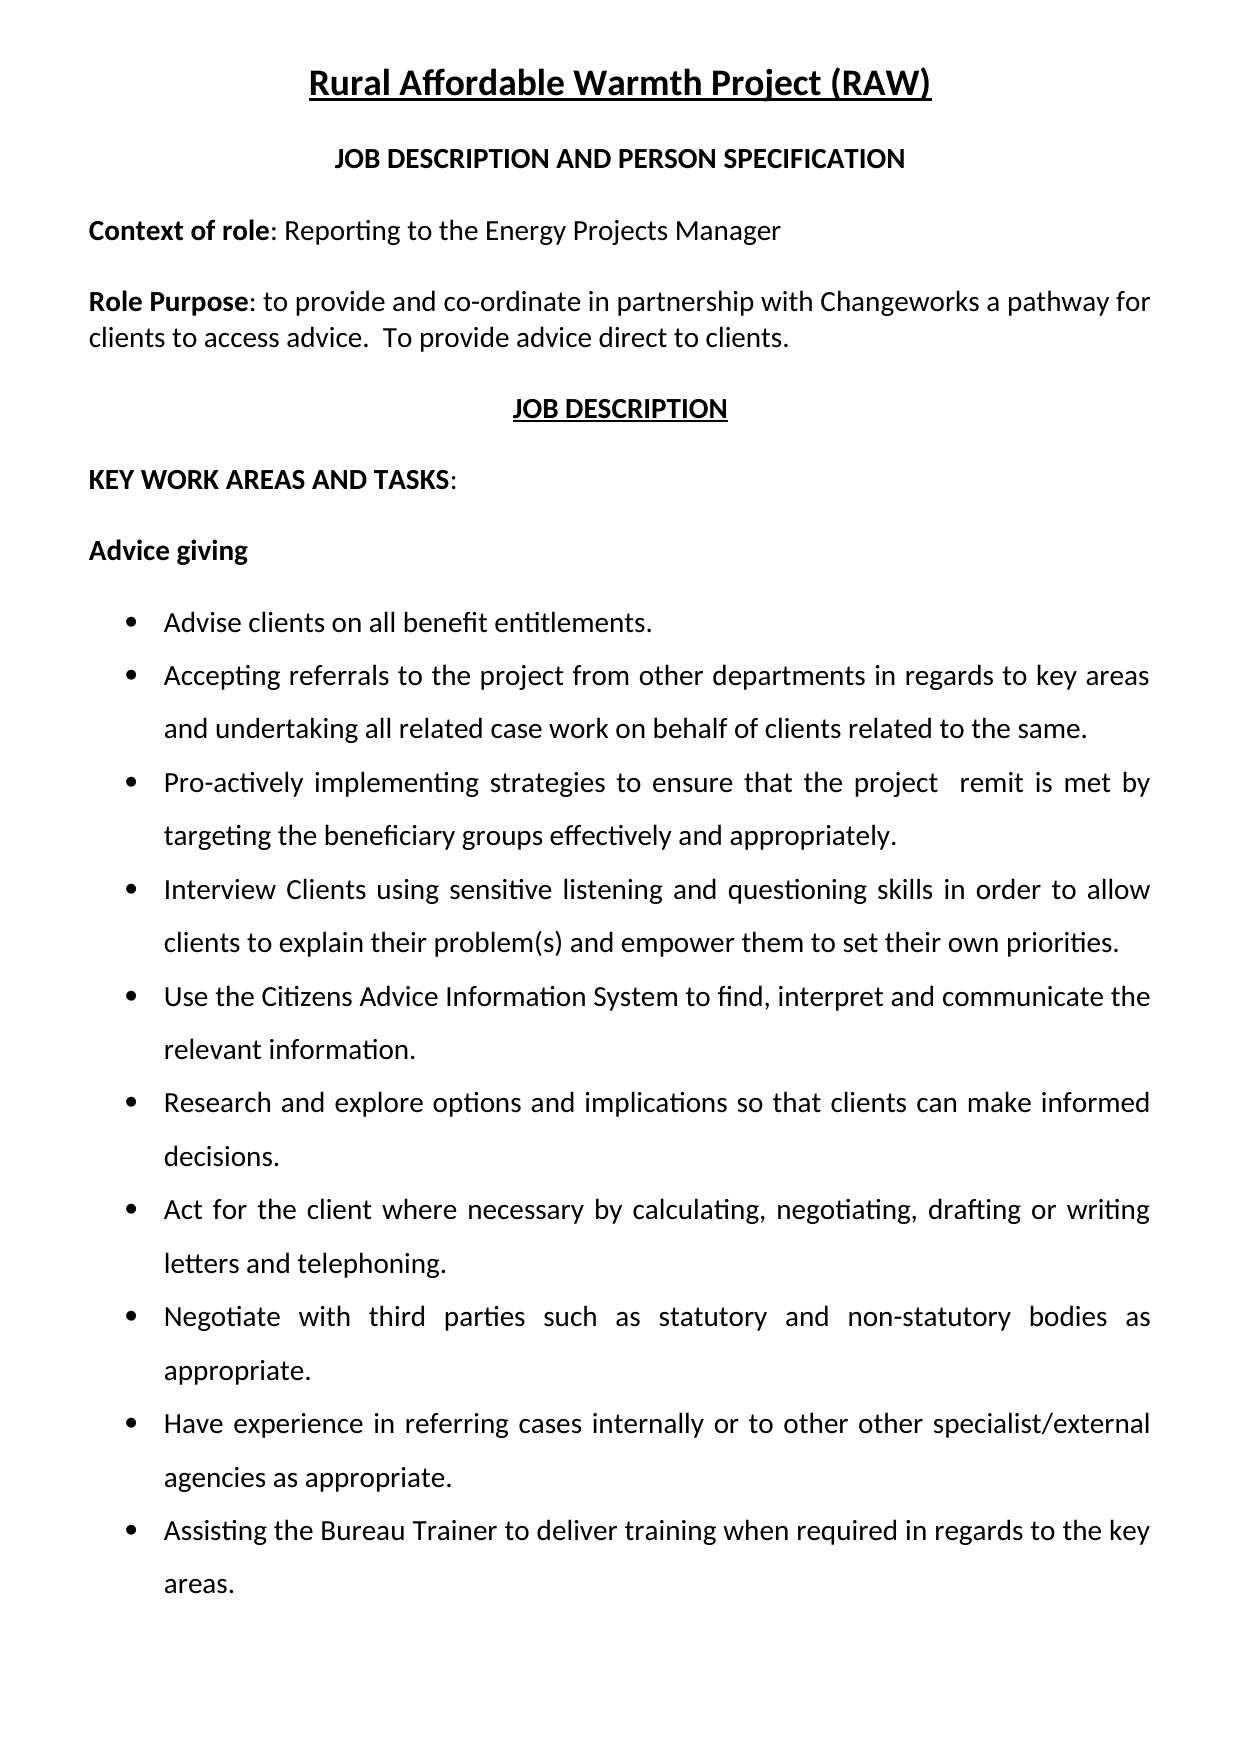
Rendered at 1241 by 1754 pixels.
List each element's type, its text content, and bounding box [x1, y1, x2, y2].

text JOB DESCRIPTION AND PERSON SPECIFICATION [89, 141, 1152, 176]
list Have experience in referring cases internally or to other other specialist/external agencies as appropriate. [126, 1405, 1152, 1494]
list Pro-actively implementing strategies to ensure that the project remit is met by targeting the beneficiary groups effectively and appropriately. [126, 764, 1152, 853]
list Act for the client where necessary by calculating, negotiating, drafting or writing letters and telephoning. [126, 1191, 1152, 1281]
list Interview Clients using sensitive listening and questioning skills in order to allow clients to explain their problem(s) and empower them to set their own priorities. [126, 871, 1152, 960]
text Context of role: Reporting to the Energy Projects Manager [89, 212, 1152, 247]
list Research and explore options and implications so that clients can make informed decisions. [126, 1084, 1152, 1174]
text Advice giving [89, 532, 1152, 568]
list Use the Citizens Advice Information System to find, interpret and communicate the relevant information. [126, 978, 1152, 1067]
text Role Purpose: to provide and co-ordinate in partnership with Changeworks a pathway for clients to access advice. To provide advice direct to clients. [89, 283, 1152, 354]
text Rural Affordable Warmth Project (RAW) [89, 59, 1152, 105]
list Advise clients on all benefit entitlements. [126, 604, 1152, 639]
list Assisting the Bureau Trainer to deliver training when required in regards to the key areas. [126, 1512, 1152, 1601]
text KEY WORK AREAS AND TASKS: [89, 461, 1152, 497]
text JOB DESCRIPTION [89, 390, 1152, 426]
list Accepting referrals to the project from other departments in regards to key areas and undertaking all related case work on behalf of clients related to the same. [126, 657, 1152, 746]
list Negotiate with third parties such as statutory and non-statutory bodies as appropriate. [126, 1298, 1152, 1387]
